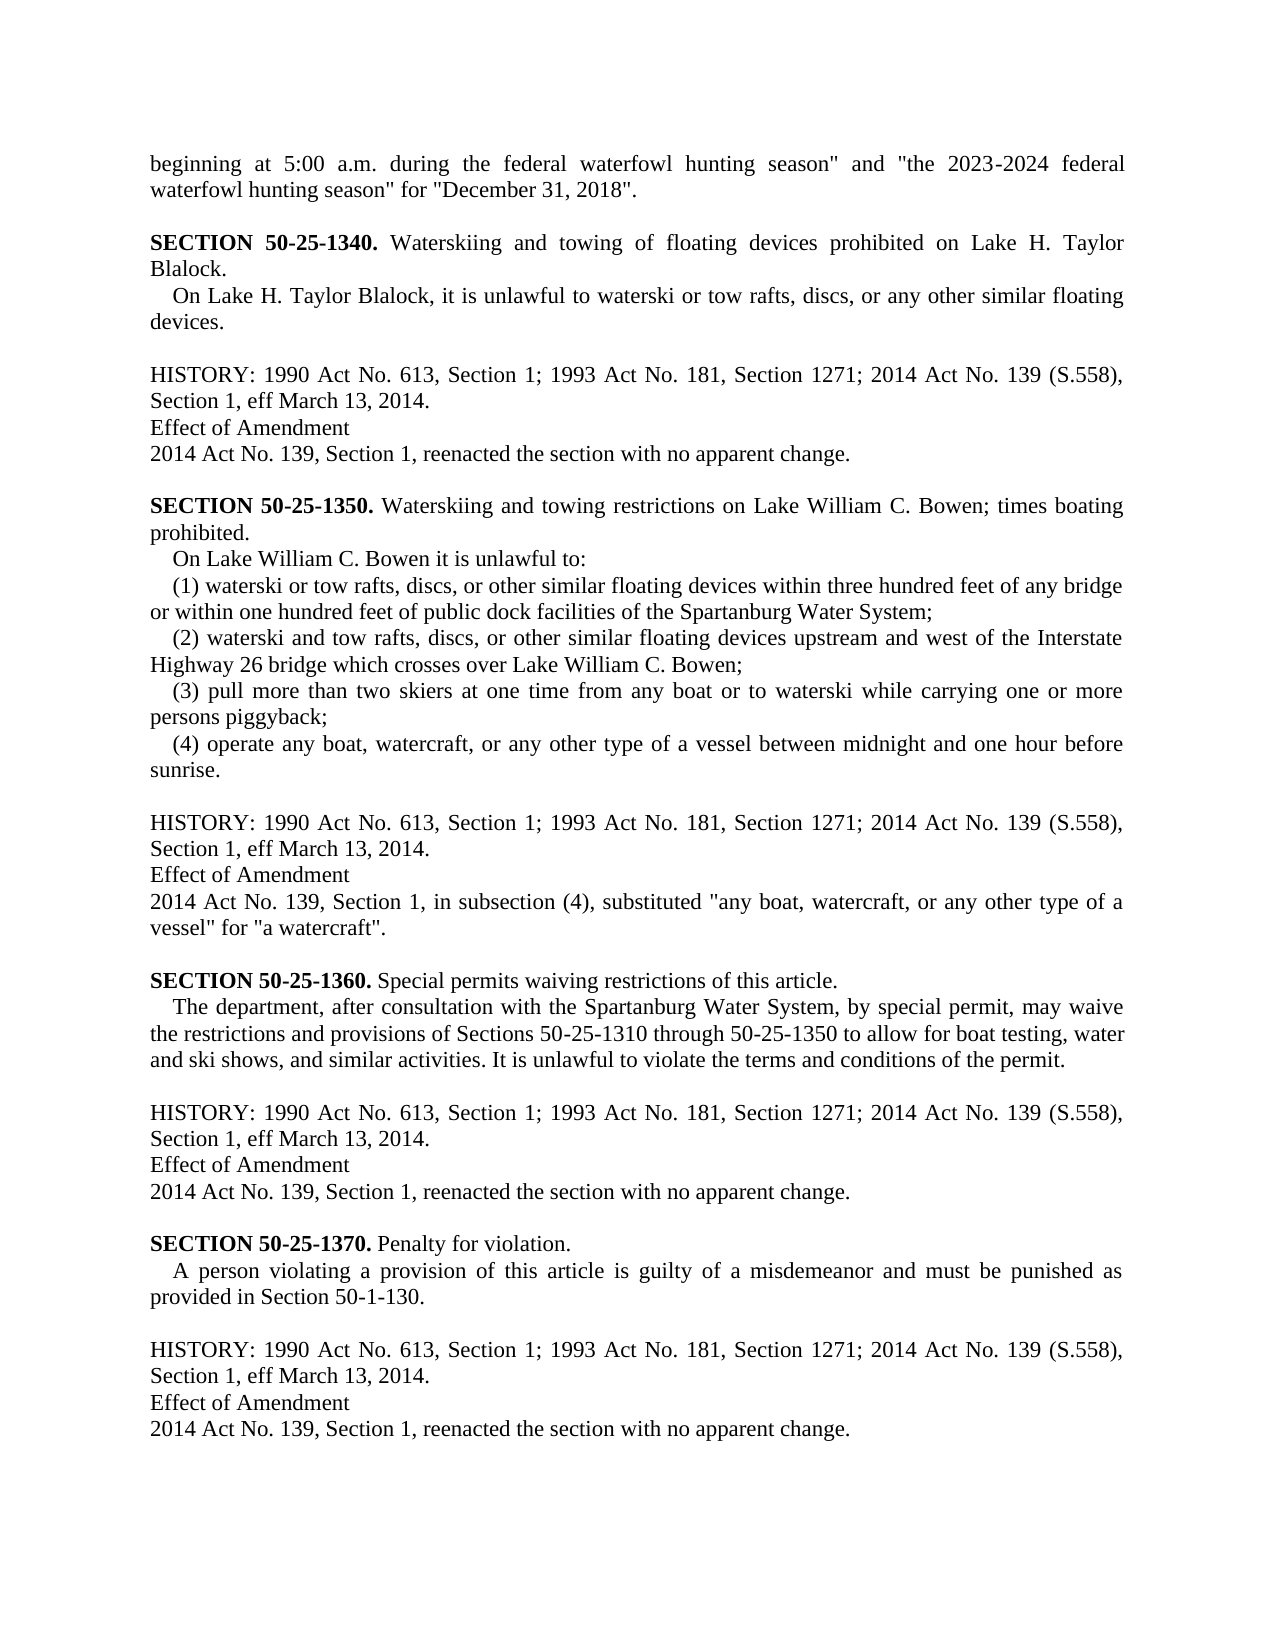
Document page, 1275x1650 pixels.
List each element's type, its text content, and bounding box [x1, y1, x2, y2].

text 2014 Act No. 139, Section 1, reenacted the section with no apparent change. [150, 440, 1125, 466]
text (3) pull more than two skiers at one time from any boat or to waterski while carrying one or more persons piggyback; [150, 677, 1125, 730]
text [150, 150, 1125, 203]
text (2) waterski and tow rafts, discs, or other similar floating devices upstream and west of the Interstate Highway 26 bridge which crosses over Lake William C. Bowen; [150, 624, 1125, 677]
text SECTION 50-25-1340. Waterskiing and towing of floating devices prohibited on Lake H. Taylor Blalock. [150, 229, 1125, 282]
text 2014 Act No. 139, Section 1, reenacted the section with no apparent change. [150, 1415, 1125, 1441]
text SECTION 50-25-1360. Special permits waiving restrictions of this article. [150, 967, 1125, 993]
text Effect of Amendment [150, 1151, 1125, 1178]
text (4) operate any boat, watercraft, or any other type of a vessel between midnight and one hour before sunrise. [150, 730, 1125, 782]
text HISTORY: 1990 Act No. 613, Section 1; 1993 Act No. 181, Section 1271; 2014 Act No. 139 (S.558), Section 1, eff March 13, 2014. [150, 361, 1125, 413]
text (1) waterski or tow rafts, discs, or other similar floating devices within three hundred feet of any bridge or within one hundred feet of public dock facilities of the Spartanburg Water System; [150, 572, 1125, 624]
text Effect of Amendment [150, 1389, 1125, 1415]
text A person violating a provision of this article is guilty of a misdemeanor and must be punished as provided in Section 50-1-130. [150, 1257, 1125, 1309]
text 2014 Act No. 139, Section 1, reenacted the section with no apparent change. [150, 1178, 1125, 1204]
text HISTORY: 1990 Act No. 613, Section 1; 1993 Act No. 181, Section 1271; 2014 Act No. 139 (S.558), Section 1, eff March 13, 2014. [150, 809, 1125, 862]
text On Lake H. Taylor Blalock, it is unlawful to waterski or tow rafts, discs, or any other similar floating devices. [150, 282, 1125, 334]
text 2014 Act No. 139, Section 1, in subsection (4), substituted "any boat, watercraft, or any other type of a vessel" for "a watercraft". [150, 888, 1125, 941]
text The department, after consultation with the Spartanburg Water System, by special permit, may waive the restrictions and provisions of Sections 50-25-1310 through 50-25-1350 to allow for boat testing, water and ski shows, and similar activities. It is unlawful to violate the terms and conditions of the permit. [150, 993, 1125, 1072]
text SECTION 50-25-1350. Waterskiing and towing restrictions on Lake William C. Bowen; times boating prohibited. [150, 493, 1125, 545]
text Effect of Amendment [150, 862, 1125, 888]
text HISTORY: 1990 Act No. 613, Section 1; 1993 Act No. 181, Section 1271; 2014 Act No. 139 (S.558), Section 1, eff March 13, 2014. [150, 1336, 1125, 1389]
text SECTION 50-25-1370. Penalty for violation. [150, 1231, 1125, 1257]
text HISTORY: 1990 Act No. 613, Section 1; 1993 Act No. 181, Section 1271; 2014 Act No. 139 (S.558), Section 1, eff March 13, 2014. [150, 1099, 1125, 1151]
text On Lake William C. Bowen it is unlawful to: [150, 545, 1125, 572]
text Effect of Amendment [150, 413, 1125, 440]
